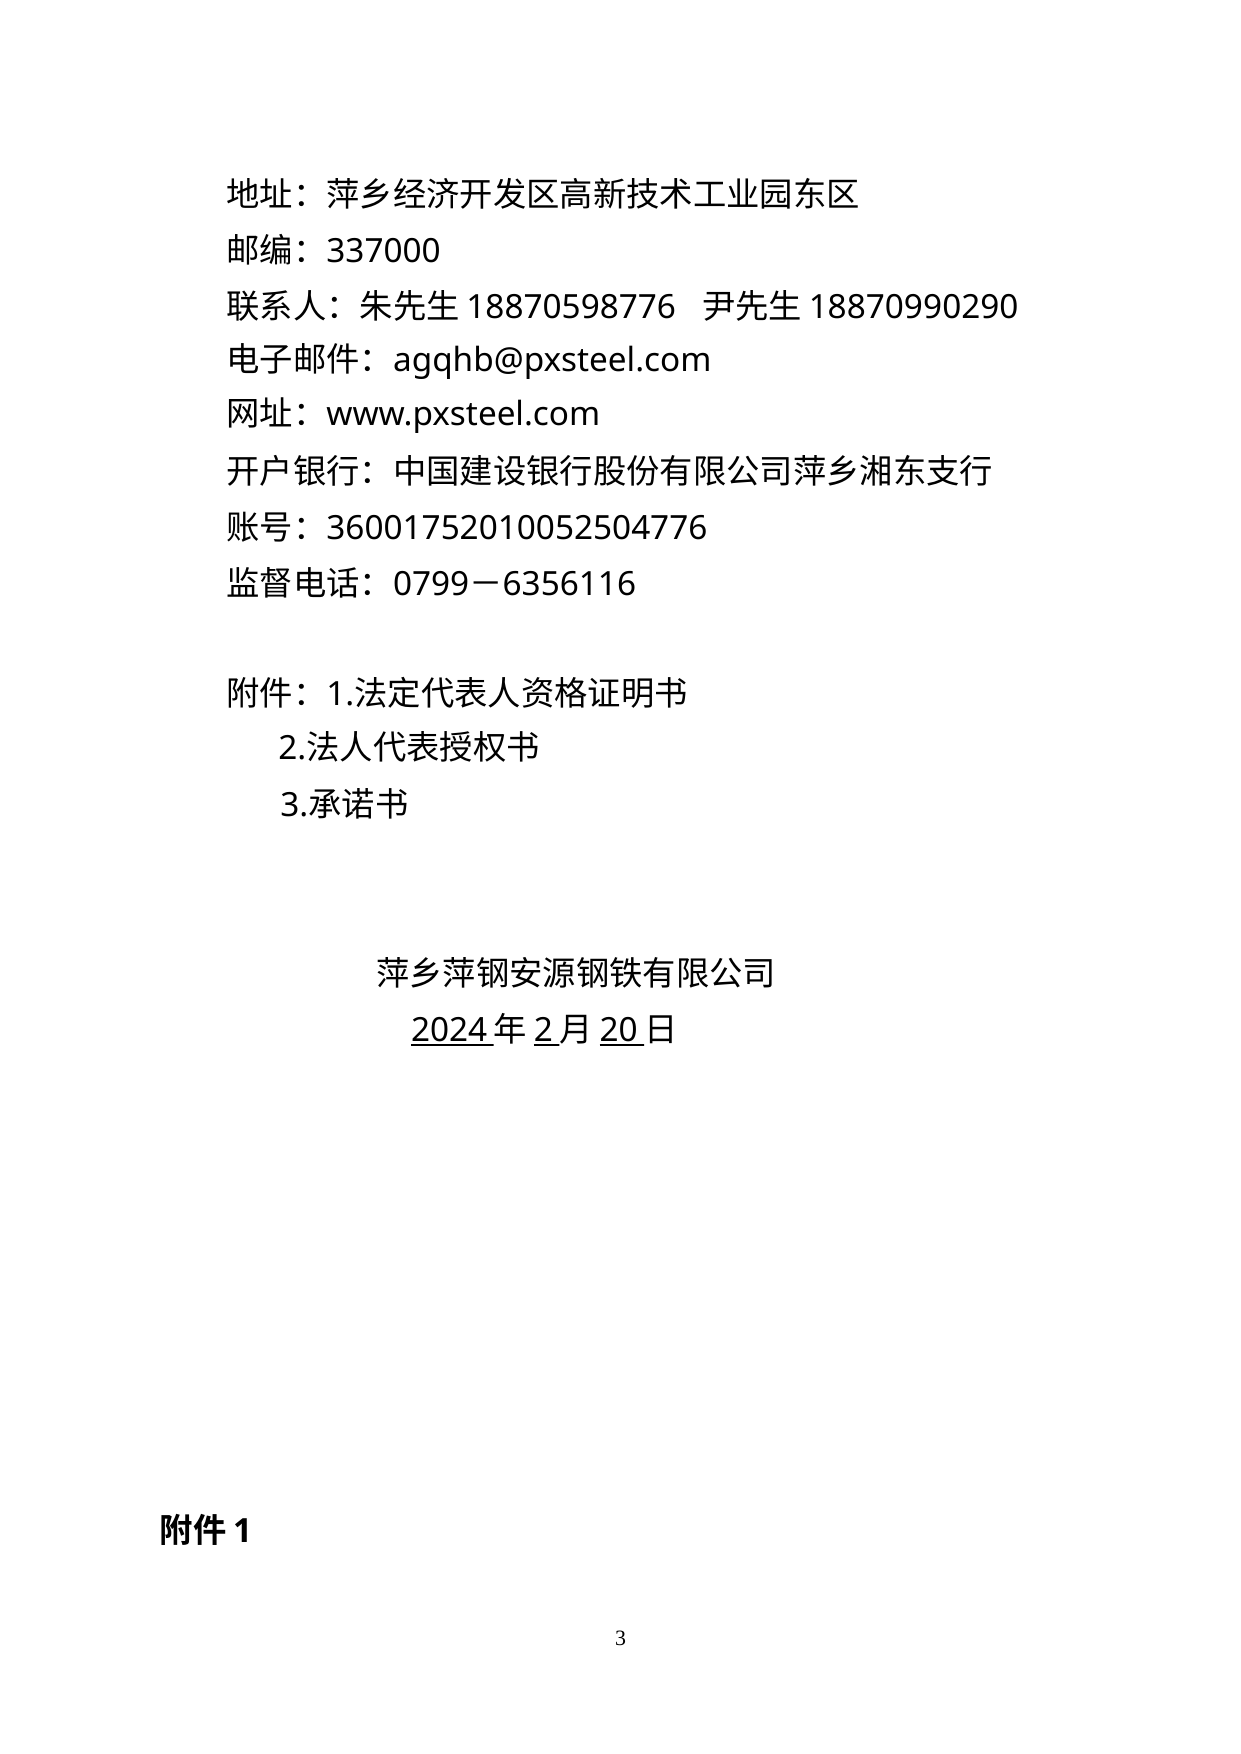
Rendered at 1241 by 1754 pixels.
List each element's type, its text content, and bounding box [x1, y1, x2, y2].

text 3.承诺书 [159, 770, 1081, 826]
text 2024年2月20日 [159, 995, 1081, 1051]
text 电子邮件：agqhb@pxsteel.com [159, 328, 1081, 382]
text 联系人：朱先生18870598776 尹先生18870990290 [159, 272, 1081, 328]
text 开户银行：中国建设银行股份有限公司萍乡湘东支行 [159, 437, 1081, 493]
text 邮编：337000 [159, 216, 1081, 272]
text 网址：www.pxsteel.com [159, 382, 1081, 437]
text 萍乡萍钢安源钢铁有限公司 [159, 939, 1081, 995]
text 附件：1.法定代表人资格证明书 [159, 662, 1081, 716]
text 地址：萍乡经济开发区高新技术工业园东区 [159, 159, 1081, 216]
text 2.法人代表授权书 [159, 716, 1081, 770]
text 附件1 [159, 1499, 1081, 1553]
text 账号：36001752010052504776 [159, 493, 1081, 549]
text 监督电话：0799－6356116 [159, 549, 1081, 605]
